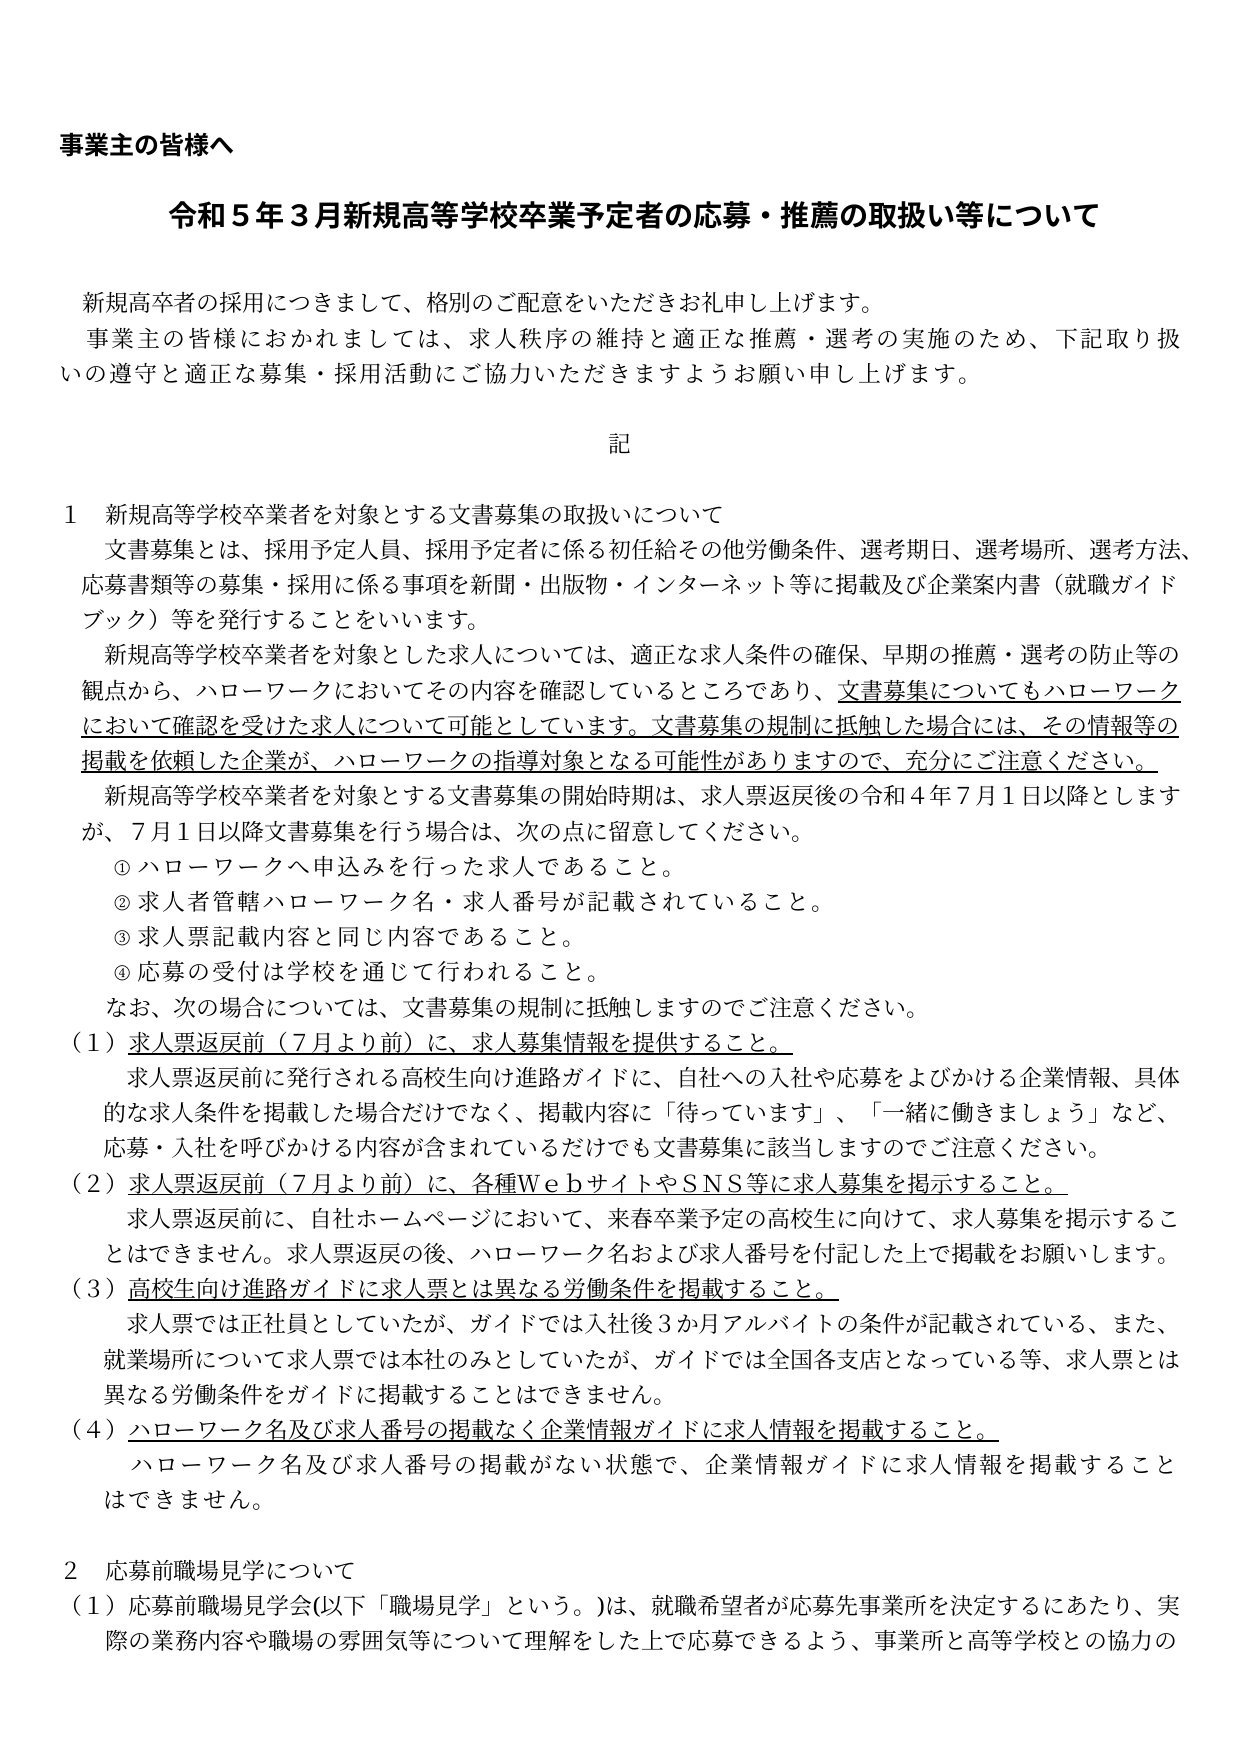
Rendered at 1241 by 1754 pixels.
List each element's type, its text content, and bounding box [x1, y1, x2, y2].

text ２ 応募前職場見学について [59, 1552, 1181, 1587]
text 新規高等学校卒業者を対象とする文書募集の開始時期は、求人票返戻後の令和４年７月１日以降としますが、７月１日以降文書募集を行う場合は、次の点に留意してください。 [81, 777, 1181, 848]
text 求人票返戻前に発行される高校生向け進路ガイドに、自社への入社や応募をよびかける企業情報、具体的な求人条件を掲載した場合だけでなく、掲載内容に「待っています」、「一緒に働きましょう」など、応募・入社を呼びかける内容が含まれているだけでも文書募集に該当しますのでご注意ください。 [103, 1059, 1181, 1164]
text ①ハローワークへ申込みを行った求人であること。 [59, 848, 1181, 883]
text 文書募集とは、採用予定人員、採用予定者に係る初任給その他労働条件、選考期日、選考場所、選考方法、応募書類等の募集・採用に係る事項を新聞・出版物・インターネット等に掲載及び企業案内書（就職ガイドブック）等を発行することをいいます。 [81, 531, 1181, 636]
text 新規高等学校卒業者を対象とした求人については、適正な求人条件の確保、早期の推薦・選考の防止等の観点から、ハローワークにおいてその内容を確認しているところであり、文書募集についてもハローワークにおいて確認を受けた求人について可能としています。文書募集の規制に抵触した場合には、その情報等の掲載を依頼した企業が、ハローワークの指導対象となる可能性がありますので、充分にご注意ください。 [81, 636, 1181, 777]
text 記 [59, 425, 1181, 460]
text ハローワーク名及び求人番号の掲載がない状態で、企業情報ガイドに求人情報を掲載することはできません。 [103, 1446, 1181, 1517]
text （２）求人票返戻前（７月より前）に、各種ＷｅｂサイトやＳＮＳ等に求人募集を掲示すること。 [59, 1164, 1181, 1200]
text なお、次の場合については、文書募集の規制に抵触しますのでご注意ください。 [59, 988, 1181, 1024]
text 新規高卒者の採用につきまして、格別のご配意をいただきお礼申し上げます。 [59, 284, 1181, 319]
text １ 新規高等学校卒業者を対象とする文書募集の取扱いについて [59, 496, 1116, 531]
text ④応募の受付は学校を通じて行われること。 [59, 953, 1181, 988]
text 事業主の皆様におかれましては、求人秩序の維持と適正な推薦・選考の実施のため、下記取り扱いの遵守と適正な募集・採用活動にご協力いただきますようお願い申し上げます。 [59, 319, 1181, 390]
text ③求人票記載内容と同じ内容であること。 [59, 918, 1181, 953]
text （１）求人票返戻前（７月より前）に、求人募集情報を提供すること。 [59, 1024, 1181, 1059]
text 求人票返戻前に、自社ホームページにおいて、来春卒業予定の高校生に向けて、求人募集を掲示することはできません。求人票返戻の後、ハローワーク名および求人番号を付記した上で掲載をお願いします。 [103, 1200, 1181, 1270]
text ②求人者管轄ハローワーク名・求人番号が記載されていること。 [59, 883, 1181, 918]
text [59, 1587, 1181, 1657]
text 事業主の皆様へ [59, 108, 1181, 179]
text 求人票では正社員としていたが、ガイドでは入社後３か月アルバイトの条件が記載されている、また、就業場所について求人票では本社のみとしていたが、ガイドでは全国各支店となっている等、求人票とは異なる労働条件をガイドに掲載することはできません。 [103, 1305, 1181, 1411]
text （４）ハローワーク名及び求人番号の掲載なく企業情報ガイドに求人情報を掲載すること。 [59, 1411, 1181, 1446]
text 令和５年３月新規高等学校卒業予定者の応募・推薦の取扱い等について [59, 179, 1181, 249]
text （３）高校生向け進路ガイドに求人票とは異なる労働条件を掲載すること。 [59, 1270, 1181, 1305]
